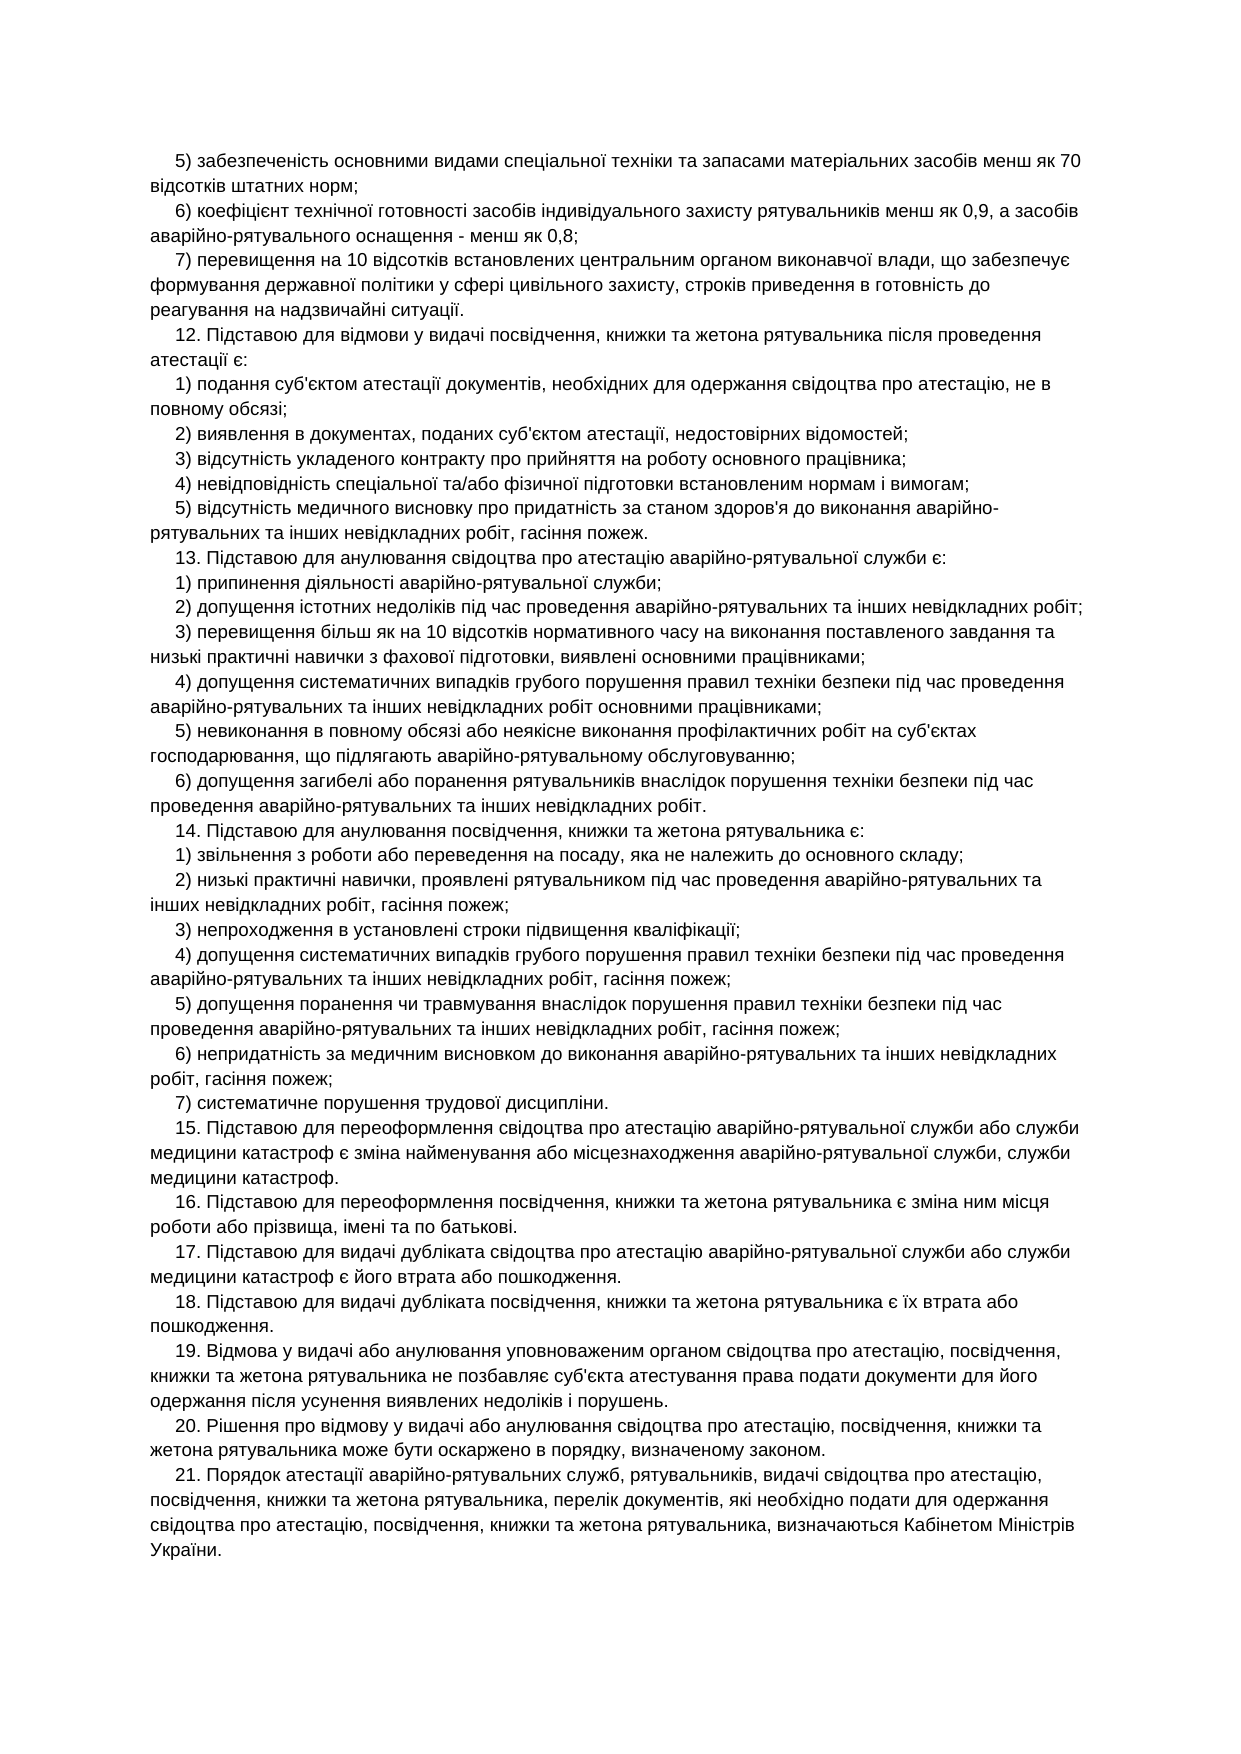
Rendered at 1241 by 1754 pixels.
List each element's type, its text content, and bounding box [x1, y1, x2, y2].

text 3) перевищення більш як на 10 відсотків нормативного часу на виконання поставленого завдання та низькі практичні навички з фахової підготовки, виявлені основними працівниками; [150, 621, 1090, 667]
text 7) систематичне порушення трудової дисципліни. [150, 1092, 1090, 1114]
text 12. Підставою для відмови у видачі посвідчення, книжки та жетона рятувальника після проведення атестації є: [150, 323, 1090, 370]
text 6) непридатність за медичним висновком до виконання аварійно-рятувальних та інших невідкладних робіт, гасіння пожеж; [150, 1042, 1090, 1089]
text 19. Відмова у видачі або анулювання уповноваженим органом свідоцтва про атестацію, посвідчення, книжки та жетона рятувальника не позбавляє суб'єкта атестування права подати документи для його одержання після усунення виявлених недоліків і порушень. [150, 1340, 1090, 1411]
text 21. Порядок атестації аварійно-рятувальних служб, рятувальників, видачі свідоцтва про атестацію, посвідчення, книжки та жетона рятувальника, перелік документів, які необхідно подати для одержання свідоцтва про атестацію, посвідчення, книжки та жетона рятувальника, визначаються Кабінетом Міністрів України. [150, 1464, 1090, 1560]
text 4) невідповідність спеціальної та/або фізичної підготовки встановленим нормам і вимогам; [150, 472, 1090, 494]
text 3) непроходження в установлені строки підвищення кваліфікації; [150, 918, 1090, 940]
text 1) подання суб'єктом атестації документів, необхідних для одержання свідоцтва про атестацію, не в повному обсязі; [150, 373, 1090, 419]
text 15. Підставою для переоформлення свідоцтва про атестацію аварійно-рятувальної служби або служби медицини катастроф є зміна найменування або місцезнаходження аварійно-рятувальної служби, служби медицини катастроф. [150, 1117, 1090, 1188]
text 20. Рішення про відмову у видачі або анулювання свідоцтва про атестацію, посвідчення, книжки та жетона рятувальника може бути оскаржено в порядку, визначеному законом. [150, 1414, 1090, 1461]
text 7) перевищення на 10 відсотків встановлених центральним органом виконавчої влади, що забезпечує формування державної політики у сфері цивільного захисту, строків приведення в готовність до реагування на надзвичайні ситуації. [150, 249, 1090, 320]
text 16. Підставою для переоформлення посвідчення, книжки та жетона рятувальника є зміна ним місця роботи або прізвища, імені та по батькові. [150, 1191, 1090, 1238]
text 5) невиконання в повному обсязі або неякісне виконання профілактичних робіт на суб'єктах господарювання, що підлягають аварійно-рятувальному обслуговуванню; [150, 720, 1090, 767]
text 2) низькі практичні навички, проявлені рятувальником під час проведення аварійно-рятувальних та інших невідкладних робіт, гасіння пожеж; [150, 869, 1090, 915]
text 13. Підставою для анулювання свідоцтва про атестацію аварійно-рятувальної служби є: [150, 547, 1090, 568]
text 17. Підставою для видачі дубліката свідоцтва про атестацію аварійно-рятувальної служби або служби медицини катастроф є його втрата або пошкодження. [150, 1241, 1090, 1287]
text 6) допущення загибелі або поранення рятувальників внаслідок порушення техніки безпеки під час проведення аварійно-рятувальних та інших невідкладних робіт. [150, 770, 1090, 816]
text 1) припинення діяльності аварійно-рятувальної служби; [150, 571, 1090, 593]
text 4) допущення систематичних випадків грубого порушення правил техніки безпеки під час проведення аварійно-рятувальних та інших невідкладних робіт, гасіння пожеж; [150, 943, 1090, 990]
text 2) допущення істотних недоліків під час проведення аварійно-рятувальних та інших невідкладних робіт; [150, 596, 1090, 618]
text 5) відсутність медичного висновку про придатність за станом здоров'я до виконання аварійно-рятувальних та інших невідкладних робіт, гасіння пожеж. [150, 497, 1090, 543]
text 2) виявлення в документах, поданих суб'єктом атестації, недостовірних відомостей; [150, 423, 1090, 444]
text 18. Підставою для видачі дубліката посвідчення, книжки та жетона рятувальника є їх втрата або пошкодження. [150, 1290, 1090, 1337]
text 3) відсутність укладеного контракту про прийняття на роботу основного працівника; [150, 447, 1090, 469]
text 1) звільнення з роботи або переведення на посаду, яка не належить до основного складу; [150, 844, 1090, 866]
text 6) коефіцієнт технічної готовності засобів індивідуального захисту рятувальників менш як 0,9, а засобів аварійно-рятувального оснащення - менш як 0,8; [150, 199, 1090, 246]
text 5) забезпеченість основними видами спеціальної техніки та запасами матеріальних засобів менш як 70 відсотків штатних норм; [150, 150, 1090, 196]
text 5) допущення поранення чи травмування внаслідок порушення правил техніки безпеки під час проведення аварійно-рятувальних та інших невідкладних робіт, гасіння пожеж; [150, 993, 1090, 1039]
text 4) допущення систематичних випадків грубого порушення правил техніки безпеки під час проведення аварійно-рятувальних та інших невідкладних робіт основними працівниками; [150, 671, 1090, 717]
text 14. Підставою для анулювання посвідчення, книжки та жетона рятувальника є: [150, 819, 1090, 841]
